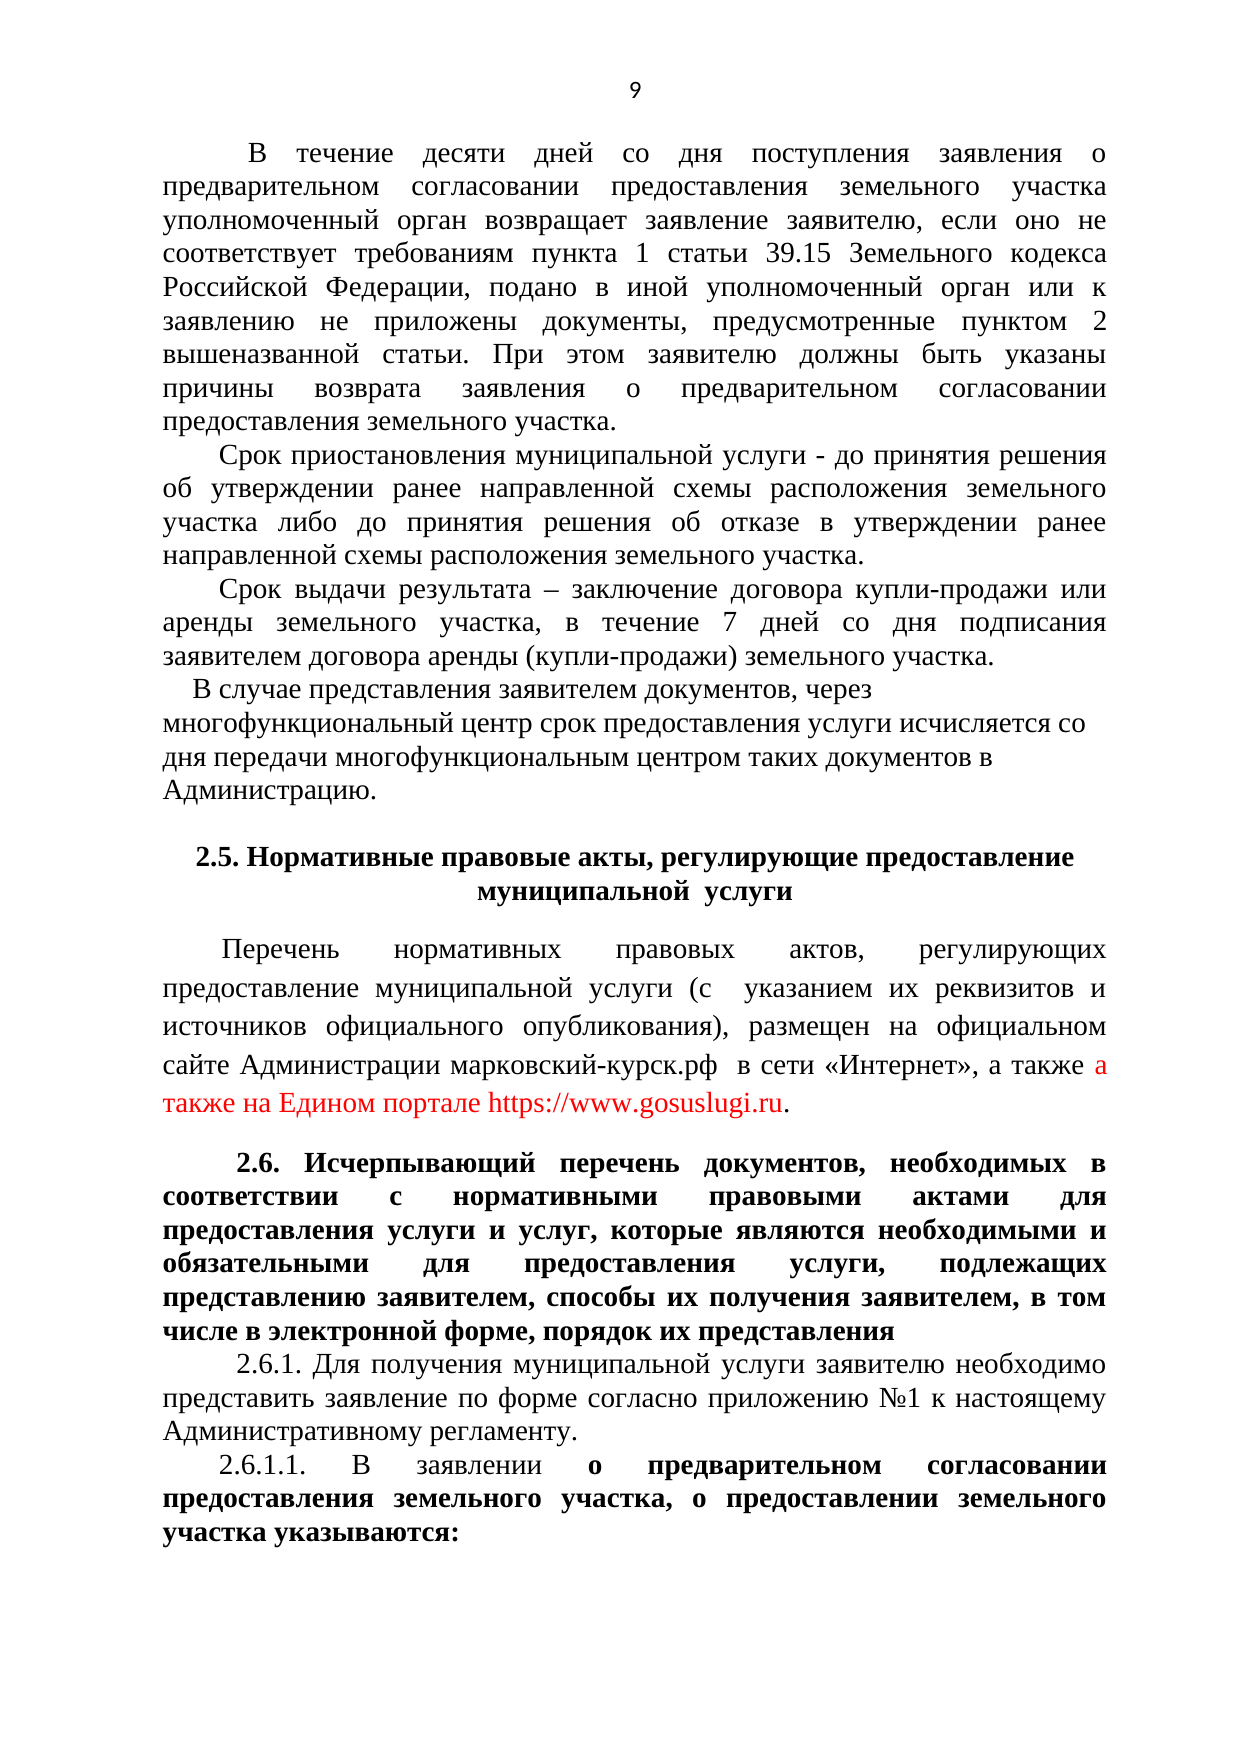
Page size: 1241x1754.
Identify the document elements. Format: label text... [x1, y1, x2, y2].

text 2.5. Нормативные правовые акты, регулирующие предоставление [162, 839, 1107, 873]
text В случае представления заявителем документов, через многофункциональный центр срок предоставления услуги исчисляется со дня передачи многофункциональным центром таких документов в Администрацию. [162, 672, 1107, 806]
text Срок приостановления муниципальной услуги - до принятия решения об утверждении ранее направленной схемы расположения земельного участка либо до принятия решения об отказе в утверждении ранее направленной схемы расположения земельного участка. [162, 437, 1107, 571]
text 2.6.1. Для получения муниципальной услуги заявителю необходимо представить заявление по форме согласно приложению №1 к настоящему Административному регламенту. [162, 1346, 1107, 1447]
text Перечень нормативных правовых актов, регулирующих предоставление муниципальной услуги (с указанием их реквизитов и источников официального опубликования), размещен на официальном сайте Администрации марковский-курск.рф в сети «Интернет», а также а также на Едином портале https://www.gosuslugi.ru. [162, 931, 1107, 1119]
text 2.6. Исчерпывающий перечень документов, необходимых в соответствии с нормативными правовыми актами для предоставления услуги и услуг, которые являются необходимыми и обязательными для предоставления услуги, подлежащих представлению заявителем, способы их получения заявителем, в том числе в электронной форме, порядок их представления [162, 1145, 1107, 1346]
text В течение десяти дней со дня поступления заявления о предварительном согласовании предоставления земельного участка уполномоченный орган возвращает заявление заявителю, если оно не соответствует требованиям пункта 1 статьи 39.15 Земельного кодекса Российской Федерации, подано в иной уполномоченный орган или к заявлению не приложены документы, предусмотренные пунктом 2 вышеназванной статьи. При этом заявителю должны быть указаны причины возврата заявления о предварительном согласовании предоставления земельного участка. [162, 135, 1107, 437]
text 2.6.1.1. В заявлении о предварительном согласовании предоставления земельного участка, о предоставлении земельного участка указываются: [162, 1447, 1107, 1547]
text муниципальной услуги [162, 873, 1107, 906]
text Срок выдачи результата – заключение договора купли-продажи или аренды земельного участка, в течение 7 дней со дня подписания заявителем договора аренды (купли-продажи) земельного участка. [162, 571, 1107, 672]
